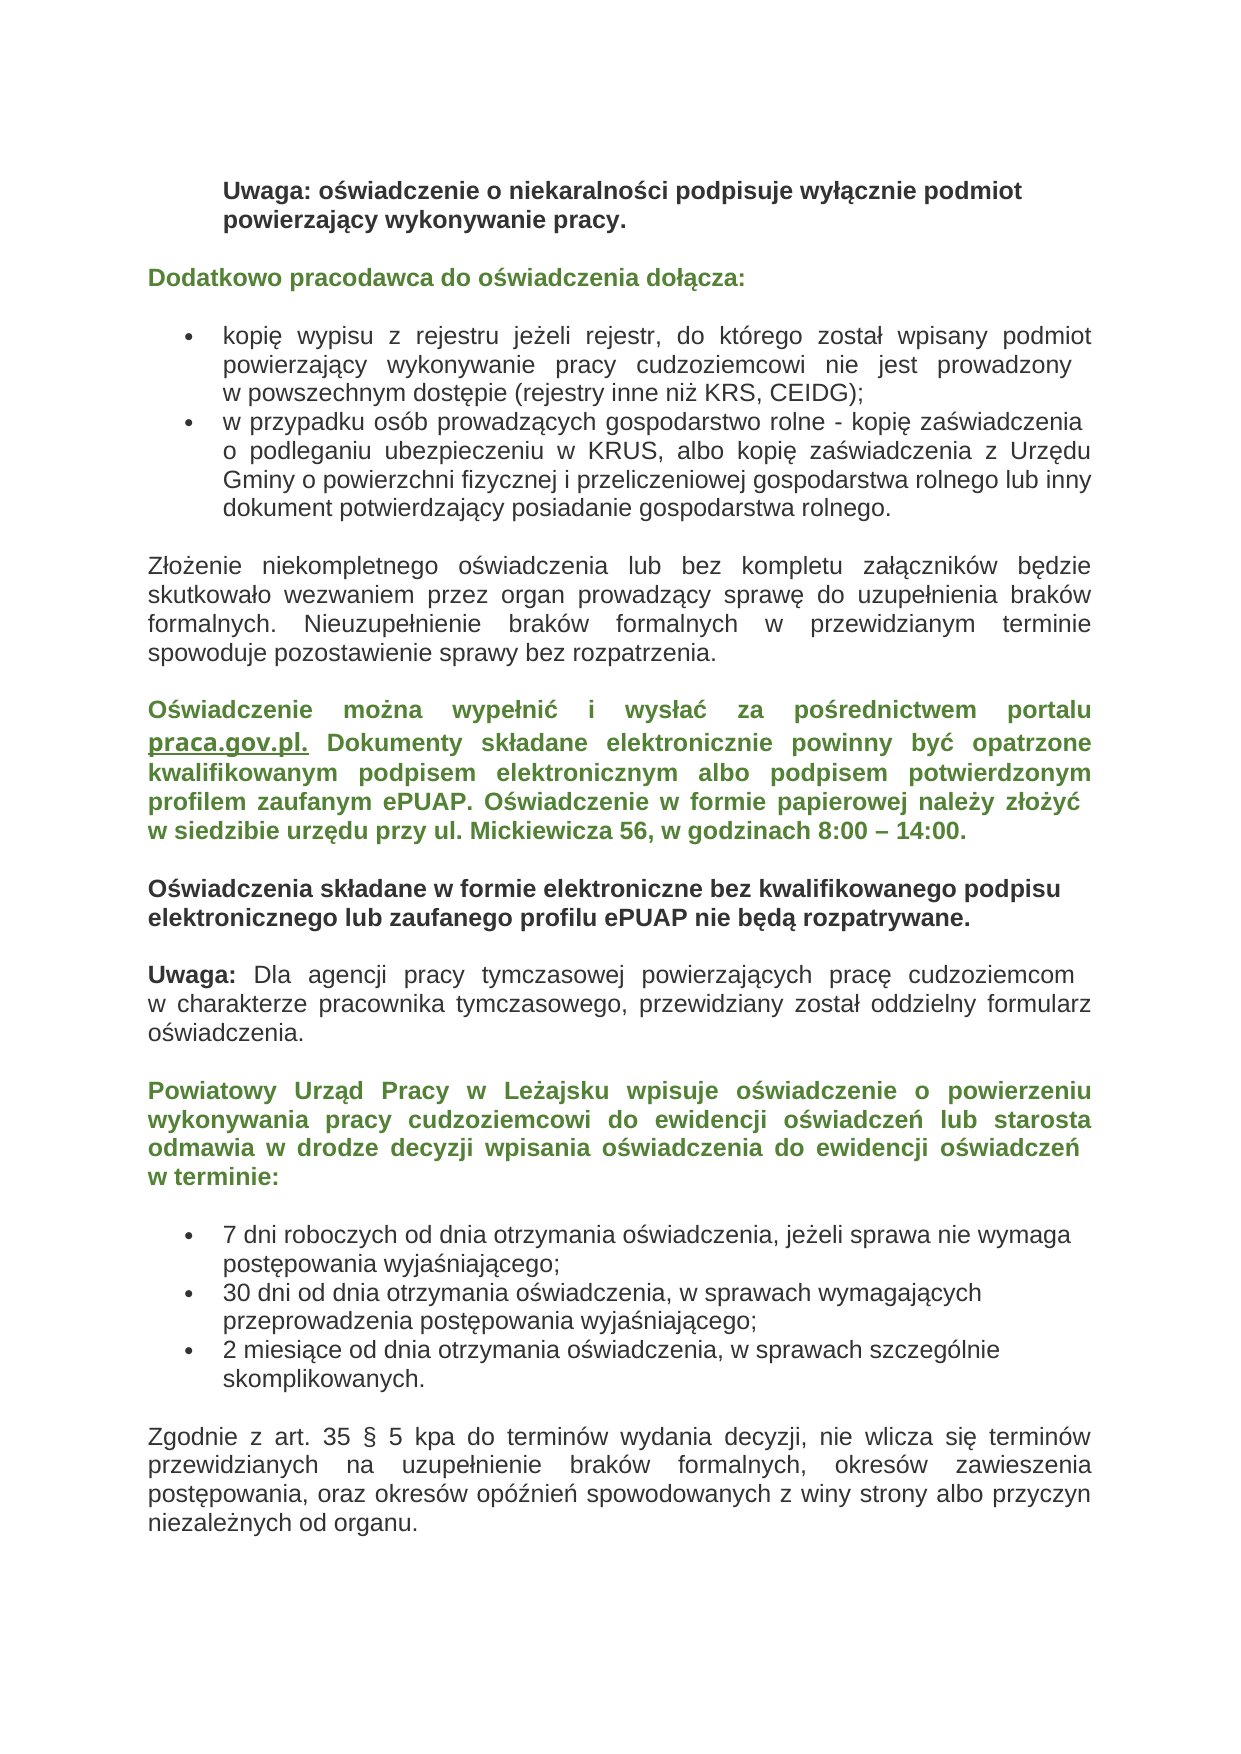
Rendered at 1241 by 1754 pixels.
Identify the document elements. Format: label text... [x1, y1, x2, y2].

list 30 dni od dnia otrzymania oświadczenia, w sprawach wymagających przeprowadzenia postępowania wyjaśniającego; [185, 1277, 1093, 1335]
list 2 miesiące od dnia otrzymania oświadczenia, w sprawach szczególnie skomplikowanych. [185, 1335, 1093, 1392]
text Zgodnie z art. 35 § 5 kpa do terminów wydania decyzji, nie wlicza się terminów przewidzianych na uzupełnienie braków formalnych, okresów zawieszenia postępowania, oraz okresów opóźnień spowodowanych z winy strony albo przyczyn niezależnych od organu. [148, 1422, 1093, 1537]
list w przypadku osób prowadzących gospodarstwo rolne - kopię zaświadczenia o podleganiu ubezpieczeniu w KRUS, albo kopię zaświadczenia z Urzędu Gminy o powierzchni fizycznej i przeliczeniowej gospodarstwa rolnego lub inny dokument potwierdzający posiadanie gospodarstwa rolnego. [185, 407, 1093, 522]
text Uwaga: oświadczenie o niekaralności podpisuje wyłącznie podmiot powierzający wykonywanie pracy. [223, 148, 1093, 234]
text Oświadczenia składane w formie elektroniczne bez kwalifikowanego podpisu elektronicznego lub zaufanego profilu ePUAP nie będą rozpatrywane. [148, 874, 1093, 931]
list kopię wypisu z rejestru jeżeli rejestr, do którego został wpisany podmiot powierzający wykonywanie pracy cudzoziemcowi nie jest prowadzony w powszechnym dostępie (rejestry inne niż KRS, CEIDG); [185, 321, 1093, 407]
text Oświadczenie można wypełnić i wysłać za pośrednictwem portalu praca.gov.pl. Dokumenty składane elektronicznie powinny być opatrzone kwalifikowanym podpisem elektronicznym albo podpisem potwierdzonym profilem zaufanym ePUAP. Oświadczenie w formie papierowej należy złożyć w siedzibie urzędu przy ul. Mickiewicza 56, w godzinach 8:00 – 14:00. [148, 696, 1093, 844]
text Powiatowy Urząd Pracy w Leżajsku wpisuje oświadczenie o powierzeniu wykonywania pracy cudzoziemcowi do ewidencji oświadczeń lub starosta odmawia w drodze decyzji wpisania oświadczenia do ewidencji oświadczeń w terminie: [148, 1076, 1093, 1191]
text Dodatkowo pracodawca do oświadczenia dołącza: [148, 263, 1093, 292]
text Złożenie niekompletnego oświadczenia lub bez kompletu załączników będzie skutkowało wezwaniem przez organ prowadzący sprawę do uzupełnienia braków formalnych. Nieuzupełnienie braków formalnych w przewidzianym terminie spowoduje pozostawienie sprawy bez rozpatrzenia. [148, 551, 1093, 666]
text Uwaga: Dla agencji pracy tymczasowej powierzających pracę cudzoziemcom w charakterze pracownika tymczasowego, przewidziany został oddzielny formularz oświadczenia. [148, 960, 1093, 1047]
list 7 dni roboczych od dnia otrzymania oświadczenia, jeżeli sprawa nie wymaga postępowania wyjaśniającego; [185, 1220, 1093, 1277]
